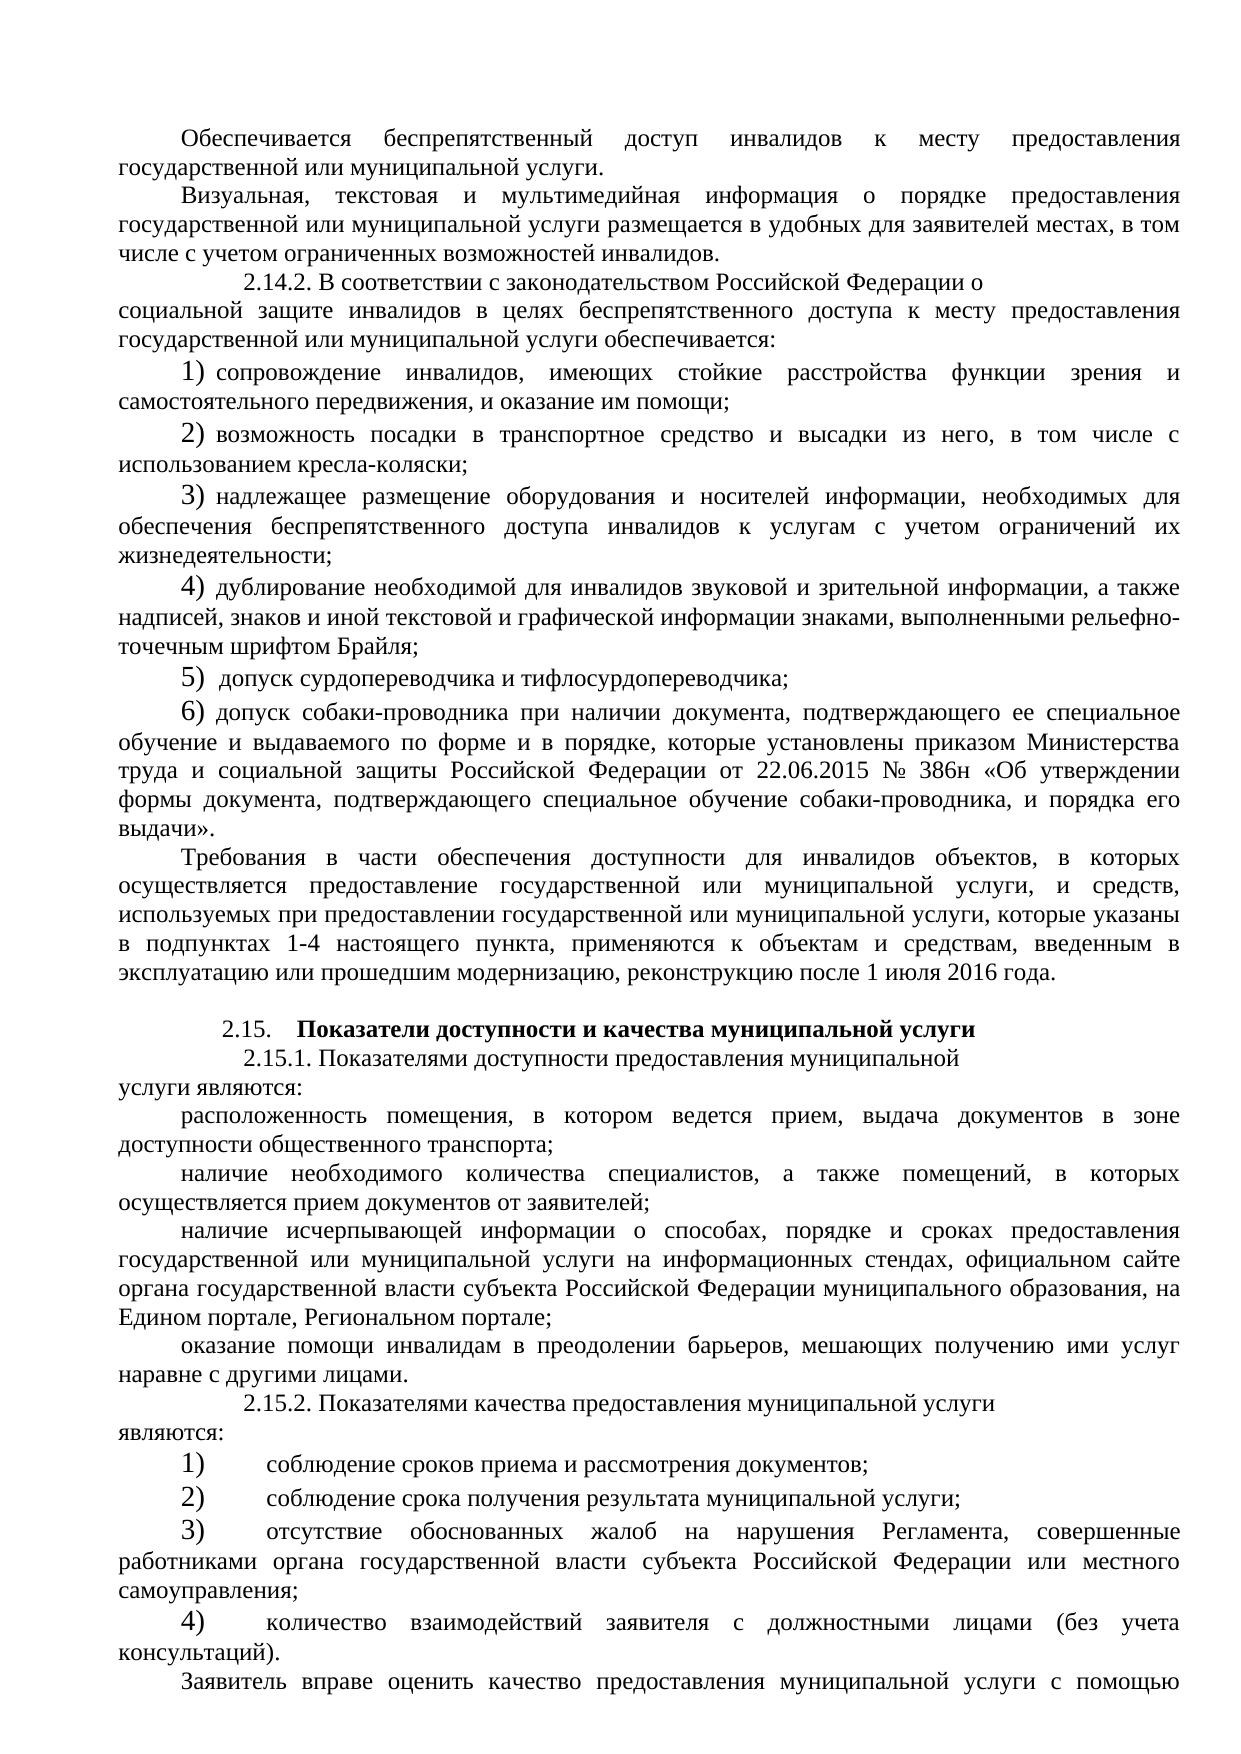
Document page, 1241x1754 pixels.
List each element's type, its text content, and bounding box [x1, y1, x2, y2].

text Визуальная, текстовая и мультимедийная информация о порядке предоставления государственной или муниципальной услуги размещается в удобных для заявителей местах, в том числе с учетом ограниченных возможностей инвалидов. [118, 180, 1181, 267]
list надлежащее размещение оборудования и носителей информации, необходимых для обеспечения беспрепятственного доступа инвалидов к услугам с учетом ограничений их жизнедеятельности; [118, 477, 1181, 568]
list возможность посадки в транспортное средство и высадки из него, в том числе с использованием кресла-коляски; [118, 415, 1181, 477]
text Требования в части обеспечения доступности для инвалидов объектов, в которых осуществляется предоставление государственной или муниципальной услуги, и средств, используемых при предоставлении государственной или муниципальной услуги, которые указаны в подпунктах 1-4 настоящего пункта, применяются к объектам и средствам, введенным в эксплуатацию или прошедшим модернизацию, реконструкцию после 1 июля 2016 года. [118, 842, 1181, 985]
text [118, 1666, 1181, 1694]
list Показателями доступности предоставления муниципальной [243, 1043, 1181, 1072]
list допуск собаки-проводника при наличии документа, подтверждающего ее специальное обучение и выдаваемого по форме и в порядке, которые установлены приказом Министерства труда и социальной защиты Российской Федерации от 22.06.2015 № 386н «Об утверждении формы документа, подтверждающего специальное обучение собаки-проводника, и порядка его выдачи». [118, 693, 1181, 842]
list допуск сурдопереводчика и тифлосурдопереводчика; [118, 659, 1181, 693]
list сопровождение инвалидов, имеющих стойкие расстройства функции зрения и самостоятельного передвижения, и оказание им помощи; [118, 353, 1181, 415]
list соблюдение срока получения результата муниципальной услуги; [118, 1479, 1181, 1512]
text являются: [118, 1417, 1181, 1445]
list дублирование необходимой для инвалидов звуковой и зрительной информации, а также надписей, знаков и иной текстовой и графической информации знаками, выполненными рельефно-точечным шрифтом Брайля; [118, 568, 1181, 659]
list соблюдение сроков приема и рассмотрения документов; [118, 1445, 1181, 1479]
list отсутствие обоснованных жалоб на нарушения Регламента, совершенные работниками органа государственной власти субъекта Российской Федерации или местного самоуправления; [118, 1512, 1181, 1603]
text наличие необходимого количества специалистов, а также помещений, в которых осуществляется прием документов от заявителей; [118, 1158, 1181, 1215]
list В соответствии с законодательством Российской Федерации о [243, 267, 1181, 295]
text услуги являются: [118, 1072, 1181, 1100]
text Обеспечивается беспрепятственный доступ инвалидов к месту предоставления государственной или муниципальной услуги. [118, 123, 1181, 180]
list Показатели доступности и качества муниципальной услуги [222, 1014, 1181, 1043]
text оказание помощи инвалидам в преодолении барьеров, мешающих получению ими услуг наравне с другими лицами. [118, 1330, 1181, 1388]
text расположенность помещения, в котором ведется прием, выдача документов в зоне доступности общественного транспорта; [118, 1100, 1181, 1158]
text социальной защите инвалидов в целях беспрепятственного доступа к месту предоставления государственной или муниципальной услуги обеспечивается: [118, 295, 1181, 353]
list количество взаимодействий заявителя с должностными лицами (без учета консультаций). [118, 1603, 1181, 1666]
list Показателями качества предоставления муниципальной услуги [243, 1388, 1181, 1417]
text наличие исчерпывающей информации о способах, порядке и сроках предоставления государственной или муниципальной услуги на информационных стендах, официальном сайте органа государственной власти субъекта Российской Федерации муниципального образования, на Едином портале, Региональном портале; [118, 1215, 1181, 1330]
